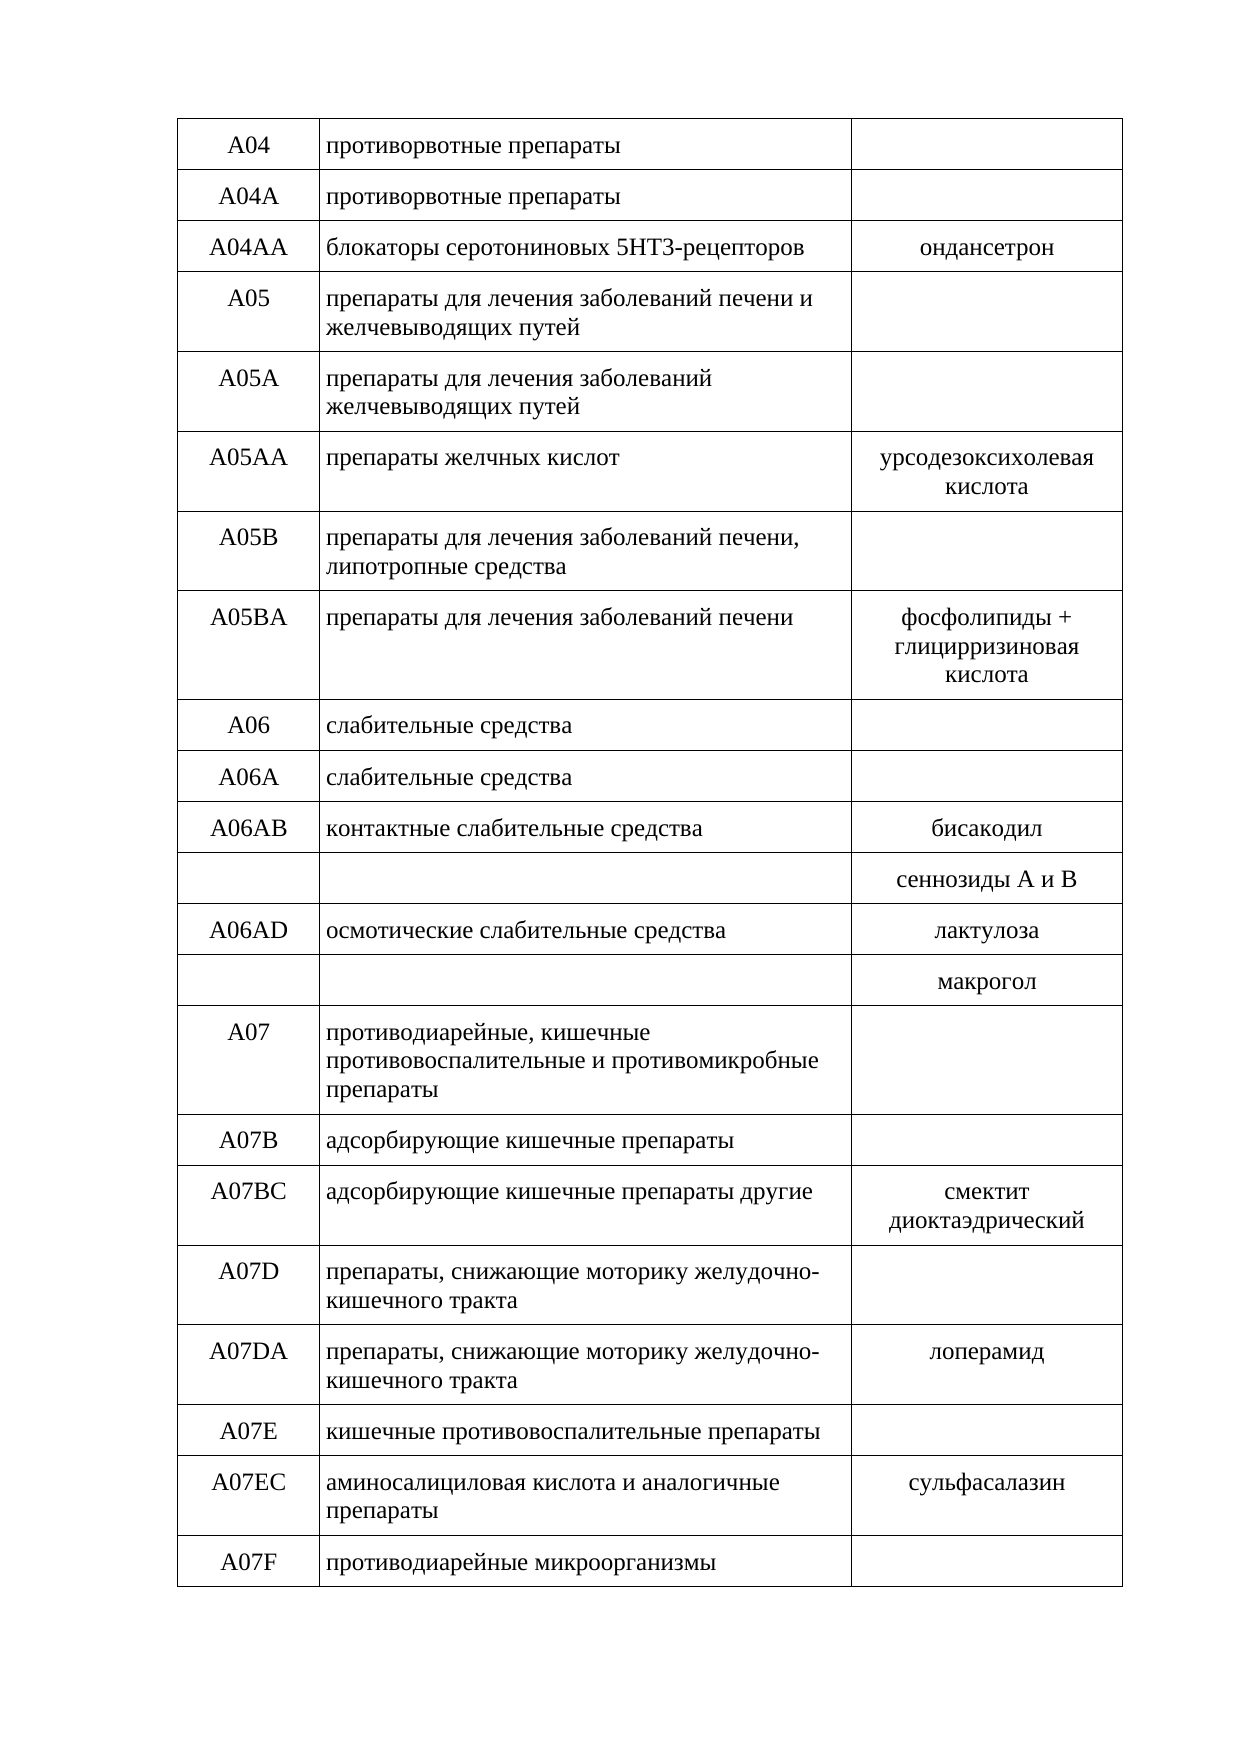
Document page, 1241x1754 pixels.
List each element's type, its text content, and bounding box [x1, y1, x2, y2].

table_cell [320, 853, 851, 903]
table_cell A06AB [178, 802, 319, 852]
table_cell [852, 1405, 1122, 1455]
table_cell A07B [178, 1115, 319, 1165]
table_cell противодиарейные, кишечные противовоспалительные и противомикробные препараты [320, 1006, 851, 1114]
table_cell A06 [178, 700, 319, 750]
table_cell бисакодил [852, 802, 1122, 852]
table_cell препараты для лечения заболеваний желчевыводящих путей [320, 352, 851, 431]
table_cell препараты для лечения заболеваний печени и желчевыводящих путей [320, 272, 851, 351]
table_cell слабительные средства [320, 751, 851, 801]
table_cell [852, 272, 1122, 351]
table_cell препараты, снижающие моторику желудочно-кишечного тракта [320, 1325, 851, 1404]
table_cell препараты для лечения заболеваний печени [320, 591, 851, 699]
table_cell кишечные противовоспалительные препараты [320, 1405, 851, 1455]
table_cell смектит диоктаэдрический [852, 1166, 1122, 1244]
table_cell A05A [178, 352, 319, 431]
table_cell A04A [178, 170, 319, 220]
table_cell лактулоза [852, 904, 1122, 954]
table_cell A04 [178, 119, 319, 169]
table_cell препараты, снижающие моторику желудочно-кишечного тракта [320, 1246, 851, 1324]
table_cell [320, 955, 851, 1005]
table_cell [852, 751, 1122, 801]
table_cell [852, 512, 1122, 590]
table_cell [178, 853, 319, 903]
table_cell A07BC [178, 1166, 319, 1244]
table_cell A05 [178, 272, 319, 351]
table_cell препараты желчных кислот [320, 432, 851, 511]
table_cell контактные слабительные средства [320, 802, 851, 852]
table_cell A07Е [178, 1405, 319, 1455]
table_cell сульфасалазин [852, 1456, 1122, 1535]
table_cell A05B [178, 512, 319, 590]
table_cell A06AD [178, 904, 319, 954]
table_cell [852, 119, 1122, 169]
table_cell сеннозиды A и B [852, 853, 1122, 903]
table_cell противорвотные препараты [320, 170, 851, 220]
table_cell A07F [178, 1536, 319, 1586]
table_cell A06A [178, 751, 319, 801]
table_cell [852, 700, 1122, 750]
table_cell препараты для лечения заболеваний печени, липотропные средства [320, 512, 851, 590]
table_cell A07ЕC [178, 1456, 319, 1535]
table_cell ондансетрон [852, 221, 1122, 271]
table_cell A07DA [178, 1325, 319, 1404]
table_cell фосфолипиды + глицирризиновая кислота [852, 591, 1122, 699]
table_cell A05BA [178, 591, 319, 699]
table_cell [852, 352, 1122, 431]
table_cell [852, 1246, 1122, 1324]
table_cell [852, 170, 1122, 220]
table_cell [852, 1536, 1122, 1586]
table_cell [852, 1115, 1122, 1165]
table_cell [852, 1006, 1122, 1114]
table_cell A07D [178, 1246, 319, 1324]
table_cell A07 [178, 1006, 319, 1114]
table_cell адсорбирующие кишечные препараты другие [320, 1166, 851, 1244]
table_cell блокаторы серотониновых 5НТ3-рецепторов [320, 221, 851, 271]
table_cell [320, 1536, 851, 1586]
table_cell аминосалициловая кислота и аналогичные препараты [320, 1456, 851, 1535]
table_cell [178, 955, 319, 1005]
table_cell A05AA [178, 432, 319, 511]
table_cell осмотические слабительные средства [320, 904, 851, 954]
table_cell макрогол [852, 955, 1122, 1005]
table_cell слабительные средства [320, 700, 851, 750]
table_cell лоперамид [852, 1325, 1122, 1404]
table_cell адсорбирующие кишечные препараты [320, 1115, 851, 1165]
table_cell противорвотные препараты [320, 119, 851, 169]
table_cell A04AA [178, 221, 319, 271]
table_cell урсодезоксихолевая кислота [852, 432, 1122, 511]
